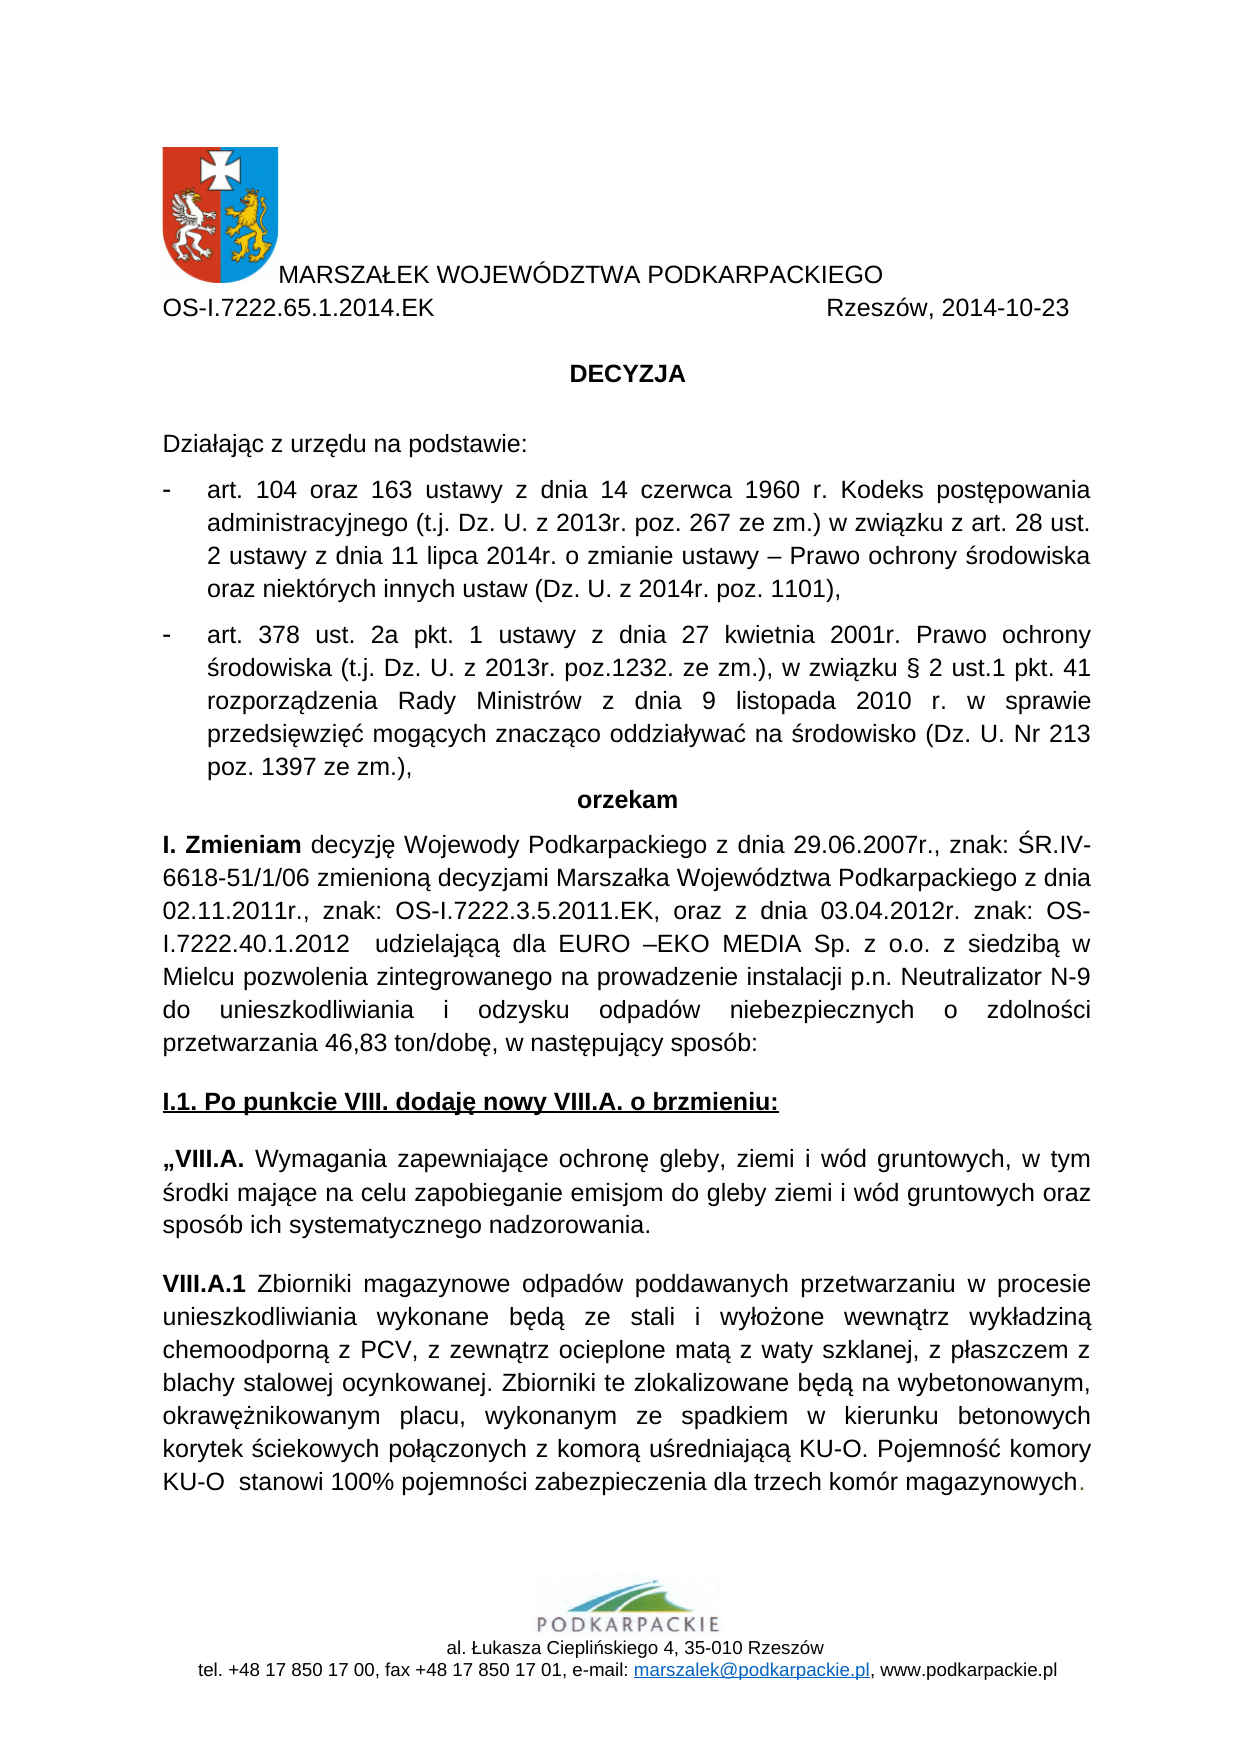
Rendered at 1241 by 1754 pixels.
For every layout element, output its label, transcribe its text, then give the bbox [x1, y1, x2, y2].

text VIII.A.1 Zbiorniki magazynowe odpadów poddawanych przetwarzaniu w procesie unieszkodliwiania wykonane będą ze stali i wyłożone wewnątrz wykładziną chemoodporną z PCV, z zewnątrz ocieplone matą z waty szklanej, z płaszczem z blachy stalowej ocynkowanej. Zbiorniki te zlokalizowane będą na wybetonowanym, okrawężnikowanym placu, wykonanym ze spadkiem w kierunku betonowych korytek ściekowych połączonych z komorą uśredniającą KU-O. Pojemność komory KU-O stanowi 100% pojemności zabezpieczenia dla trzech komór magazynowych. [162, 1268, 1093, 1495]
picture [226, 189, 271, 262]
list art. 104 oraz 163 ustawy z dnia 14 czerwca 1960 r. Kodeks postępowania administracyjnego (t.j. Dz. U. z 2013r. poz. 267 ze zm.) w związku z art. 28 ust. 2 ustawy z dnia 11 lipca 2014r. o zmianie ustawy – Prawo ochrony środowiska oraz niektórych innych ustaw (Dz. U. z 2014r. poz. 1101), [162, 475, 1093, 603]
subtitle I.1. Po punkcie VIII. dodaję nowy VIII.A. o brzmieniu: [162, 1086, 1093, 1115]
subtitle I. Zmieniam decyzję Wojewody Podkarpackiego z dnia 29.06.2007r., znak: ŚR.IV-6618-51/1/06 zmienioną decyzjami Marszałka Województwa Podkarpackiego z dnia 02.11.2011r., znak: OS-I.7222.3.5.2011.EK, oraz z dnia 03.04.2012r. znak: OS-I.7222.40.1.2012 udzielającą dla EURO –EKO MEDIA Sp. z o.o. z siedzibą w Mielcu pozwolenia zintegrowanego na prowadzenie instalacji p.n. Neutralizator N-9 do unieszkodliwiania i odzysku odpadów niebezpiecznych o zdolności przetwarzania 46,83 ton/dobę, w następujący sposób: [162, 830, 1093, 1057]
picture [232, 233, 279, 283]
picture [260, 198, 266, 225]
text „VIII.A. Wymagania zapewniające ochronę gleby, ziemi i wód gruntowych, w tym środki mające na celu zapobieganie emisjom do gleby ziemi i wód gruntowych oraz sposób ich systematycznego nadzorowania. [162, 1144, 1093, 1239]
text OS-I.7222.65.1.2014.EK Rzeszów, 2014-10-23 [162, 293, 1093, 321]
text orzekam [162, 785, 1093, 813]
list art. 378 ust. 2a pkt. 1 ustawy z dnia 27 kwietnia 2001r. Prawo ochrony środowiska (t.j. Dz. U. z 2013r. poz.1232. ze zm.), w związku § 2 ust.1 pkt. 41 rozporządzenia Rady Ministrów z dnia 9 listopada 2010 r. w sprawie przedsięwzięć mogących znacząco oddziaływać na środowisko (Dz. U. Nr 213 poz. 1397 ze zm.), [162, 619, 1093, 781]
text Działając z urzędu na podstawie: [162, 429, 1093, 458]
text MARSZAŁEK WOJEWÓDZTWA PODKARPACKIEGO [162, 148, 1093, 288]
picture [162, 147, 240, 283]
picture [532, 1573, 723, 1637]
subtitle DECYZJA [162, 359, 1093, 388]
